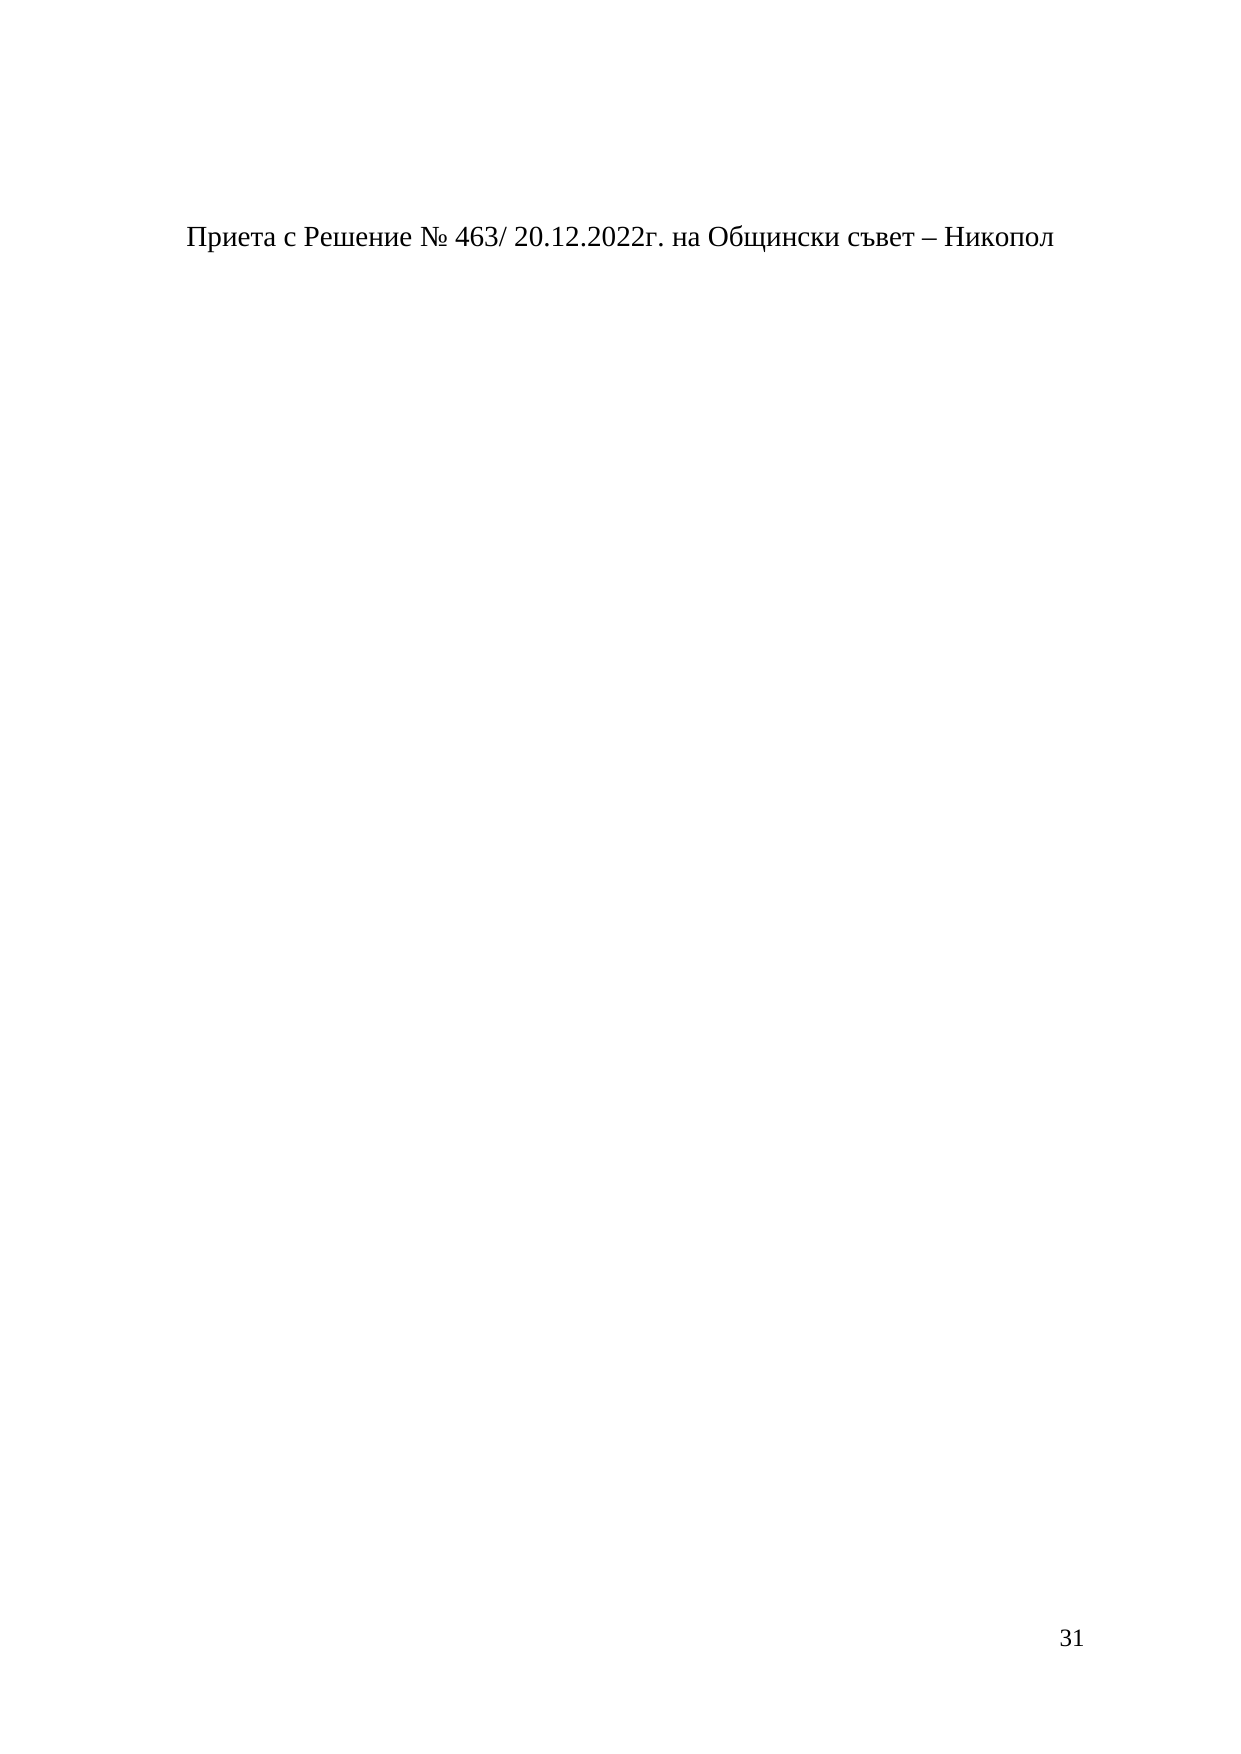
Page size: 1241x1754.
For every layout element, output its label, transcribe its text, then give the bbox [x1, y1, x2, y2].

text Приета с Решение № 463/ 20.12.2022г. на Общински съвет – Никопол [156, 219, 1084, 253]
